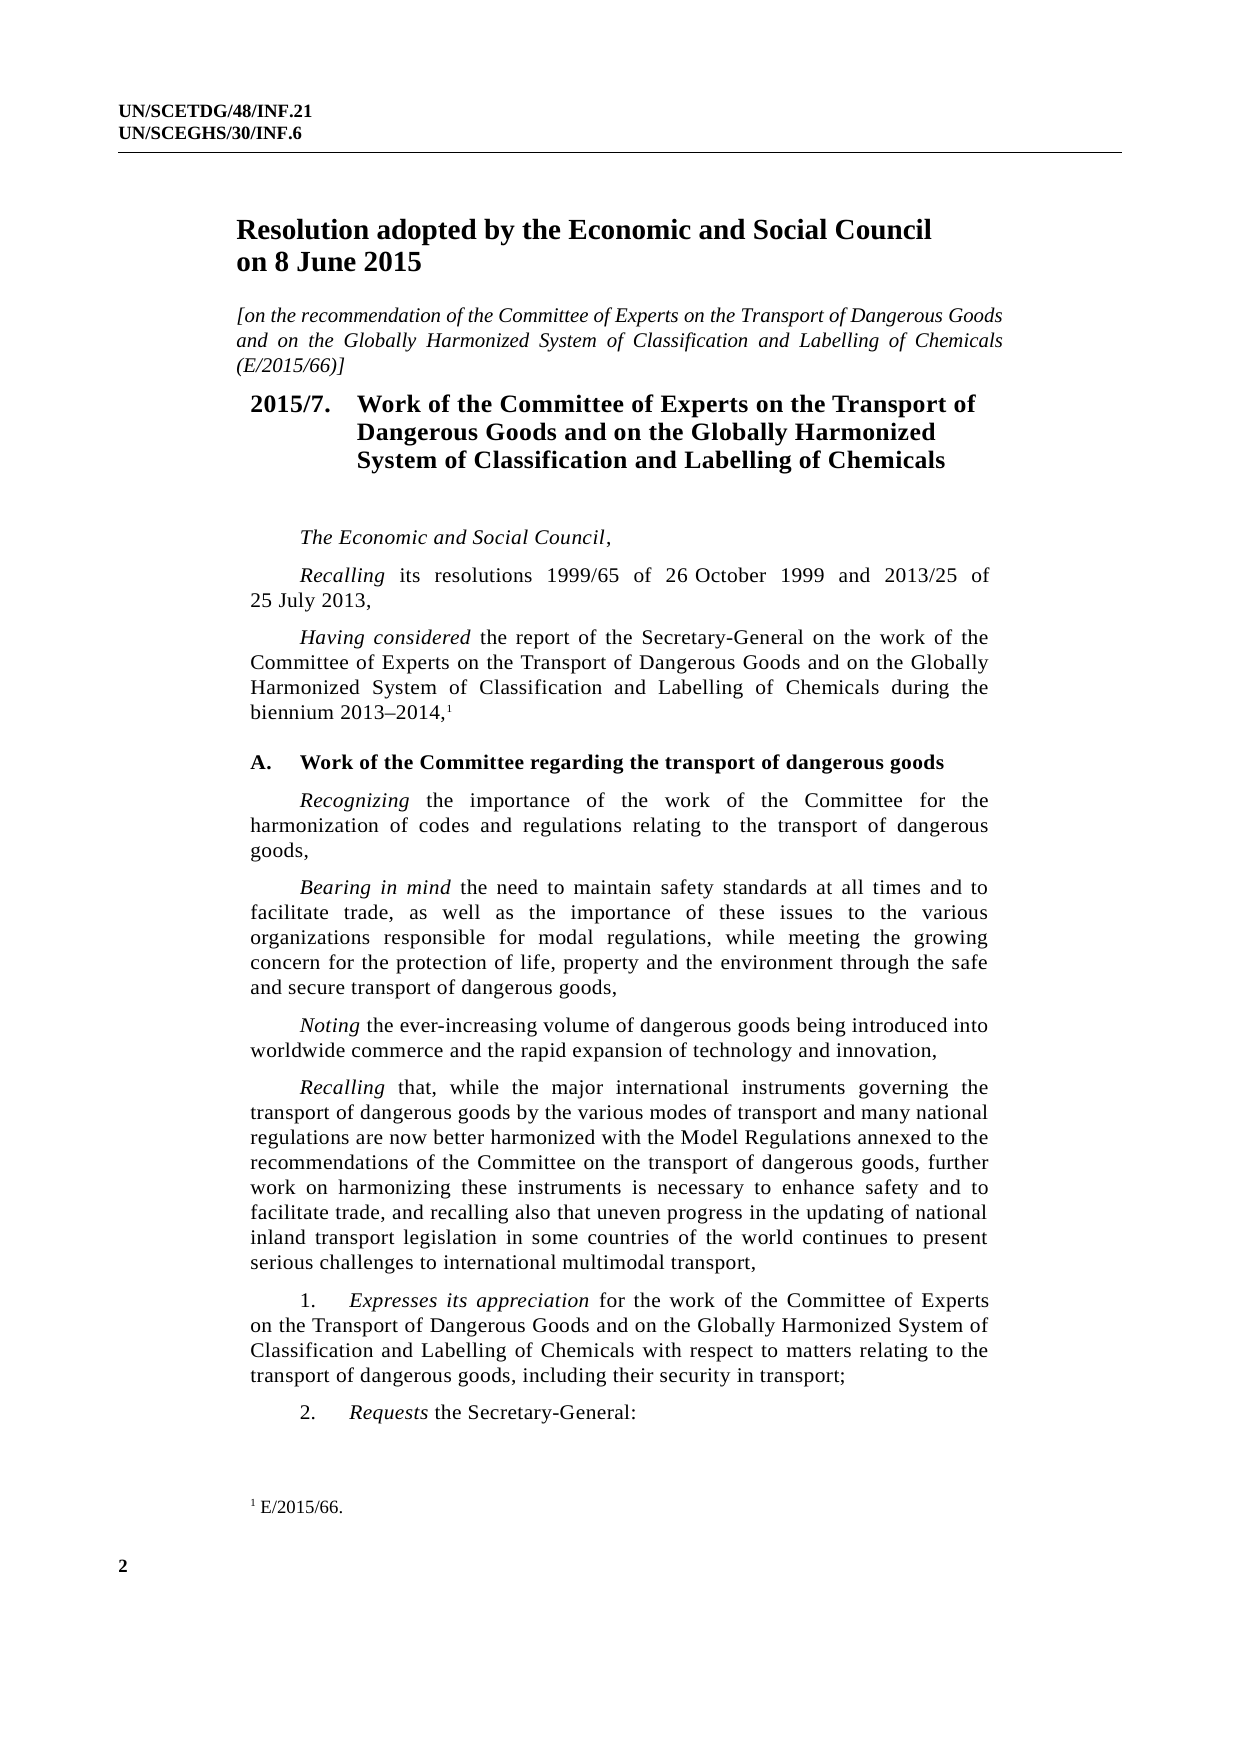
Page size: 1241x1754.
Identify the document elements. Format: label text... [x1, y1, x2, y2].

text Noting the ever-increasing volume of dangerous goods being introduced into worldwide commerce and the rapid expansion of technology and innovation, [250, 1012, 990, 1062]
text 2015/7. Work of the Committee of Experts on the Transport of Dangerous Goods and on the Globally Harmonized System of Classification and Labelling of Chemicals [250, 390, 990, 474]
text Recalling that, while the major international instruments governing the transport of dangerous goods by the various modes of transport and many national regulations are now better harmonized with the Model Regulations annexed to the recommendations of the Committee on the transport of dangerous goods, further work on harmonizing these instruments is necessary to enhance safety and to facilitate trade, and recalling also that uneven progress in the updating of national inland transport legislation in some countries of the world continues to present serious challenges to international multimodal transport, [250, 1074, 990, 1274]
text [on the recommendation of the Committee of Experts on the Transport of Dangerous Goods and on the Globally Harmonized System of Classification and Labelling of Chemicals (E/2015/66)] [236, 302, 1004, 377]
text Recalling its resolutions 1999/65 of 26 October 1999 and 2013/25 of 25 July 2013, [250, 562, 990, 612]
text The Economic and Social Council, [250, 524, 990, 549]
text 1. Expresses its appreciation for the work of the Committee of Experts on the Transport of Dangerous Goods and on the Globally Harmonized System of Classification and Labelling of Chemicals with respect to matters relating to the transport of dangerous goods, including their security in transport; [250, 1287, 990, 1387]
text Having considered the report of the Secretary-General on the work of the Committee of Experts on the Transport of Dangerous Goods and on the Globally Harmonized System of Classification and Labelling of Chemicals during the biennium 2013–2014, [250, 624, 990, 724]
text Recognizing the importance of the work of the Committee for the harmonization of codes and regulations relating to the transport of dangerous goods, [250, 787, 990, 862]
text Resolution adopted by the Economic and Social Council on 8 June 2015 [118, 215, 1004, 277]
text Bearing in mind the need to maintain safety standards at all times and to facilitate trade, as well as the importance of these issues to the various organizations responsible for modal regulations, while meeting the growing concern for the protection of life, property and the environment through the safe and secure transport of dangerous goods, [250, 874, 990, 999]
text A. Work of the Committee regarding the transport of dangerous goods [250, 749, 990, 774]
text 2. Requests the Secretary-General: [250, 1399, 990, 1424]
